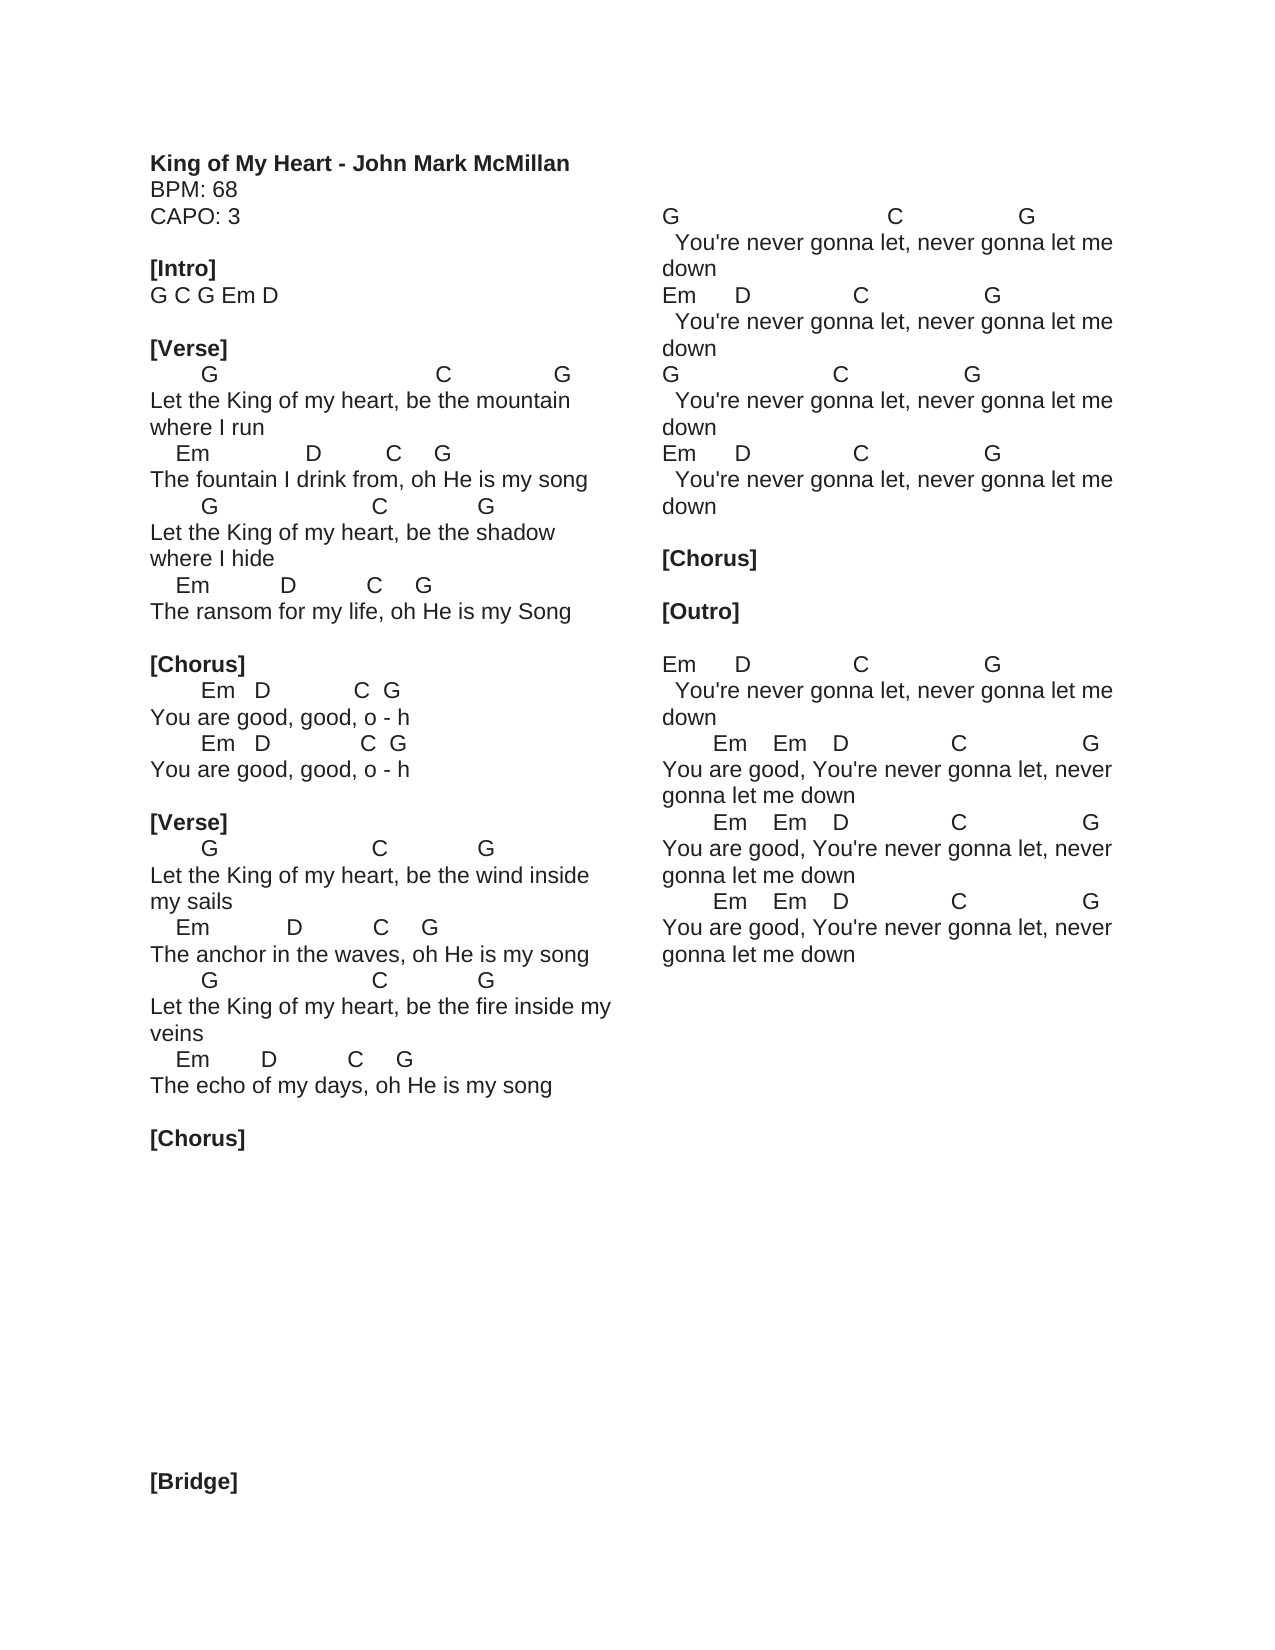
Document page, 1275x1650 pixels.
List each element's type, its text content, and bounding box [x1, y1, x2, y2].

text CAPO: 3 [150, 203, 613, 229]
text Em D C G [662, 440, 1125, 466]
text You are good, You're never gonna let, never gonna let me down [662, 756, 1125, 809]
text Em D C G [150, 730, 613, 756]
text The echo of my days, oh He is my song [150, 1072, 613, 1099]
text The fountain I drink from, oh He is my song [150, 466, 613, 493]
text Em Em D C G [662, 730, 1125, 756]
text [Verse] [150, 809, 613, 835]
text G C G Em D [150, 282, 613, 308]
text You're never gonna let, never gonna let me down [662, 677, 1125, 730]
text You are good, You're never gonna let, never gonna let me down [662, 835, 1125, 888]
text Em D C G [662, 282, 1125, 308]
text [Chorus] [150, 651, 613, 677]
text [Chorus] [662, 545, 1125, 572]
text Em D C G [150, 572, 613, 598]
text [Chorus] [150, 1125, 613, 1151]
text Em D C G [150, 914, 613, 941]
text BPM: 68 [150, 176, 1125, 203]
text You're never gonna let, never gonna let me down [662, 229, 1125, 282]
text Em Em D C G [662, 809, 1125, 835]
text [Outro] [662, 598, 1125, 624]
text [Intro] [150, 255, 613, 282]
text Let the King of my heart, be the shadow where I hide [150, 519, 613, 572]
text G C G [150, 967, 613, 993]
text Em D C G [150, 440, 613, 466]
text Let the King of my heart, be the wind inside my sails [150, 862, 613, 914]
text Em D C G [662, 651, 1125, 677]
text [Bridge] [150, 1468, 613, 1494]
text King of My Heart - John Mark McMillan [150, 150, 1125, 176]
text G C G [150, 493, 613, 519]
text Em Em D C G [662, 888, 1125, 914]
text You are good, good, o - h [150, 756, 613, 782]
text You're never gonna let, never gonna let me down [662, 308, 1125, 361]
text [Verse] [150, 334, 613, 361]
text You're never gonna let, never gonna let me down [662, 466, 1125, 519]
text Let the King of my heart, be the mountain where I run [150, 387, 613, 440]
text You are good, You're never gonna let, never gonna let me down [662, 914, 1125, 967]
text You are good, good, o - h [150, 703, 613, 730]
text Let the King of my heart, be the fire inside my veins [150, 993, 613, 1046]
text G C G [150, 835, 613, 862]
text G C G [662, 203, 1125, 229]
text The anchor in the waves, oh He is my song [150, 941, 613, 967]
text The ransom for my life, oh He is my Song [150, 598, 613, 624]
text You're never gonna let, never gonna let me down [662, 387, 1125, 440]
text Em D C G [150, 677, 613, 703]
text G C G [150, 361, 613, 387]
text G C G [662, 361, 1125, 387]
text Em D C G [150, 1046, 613, 1072]
